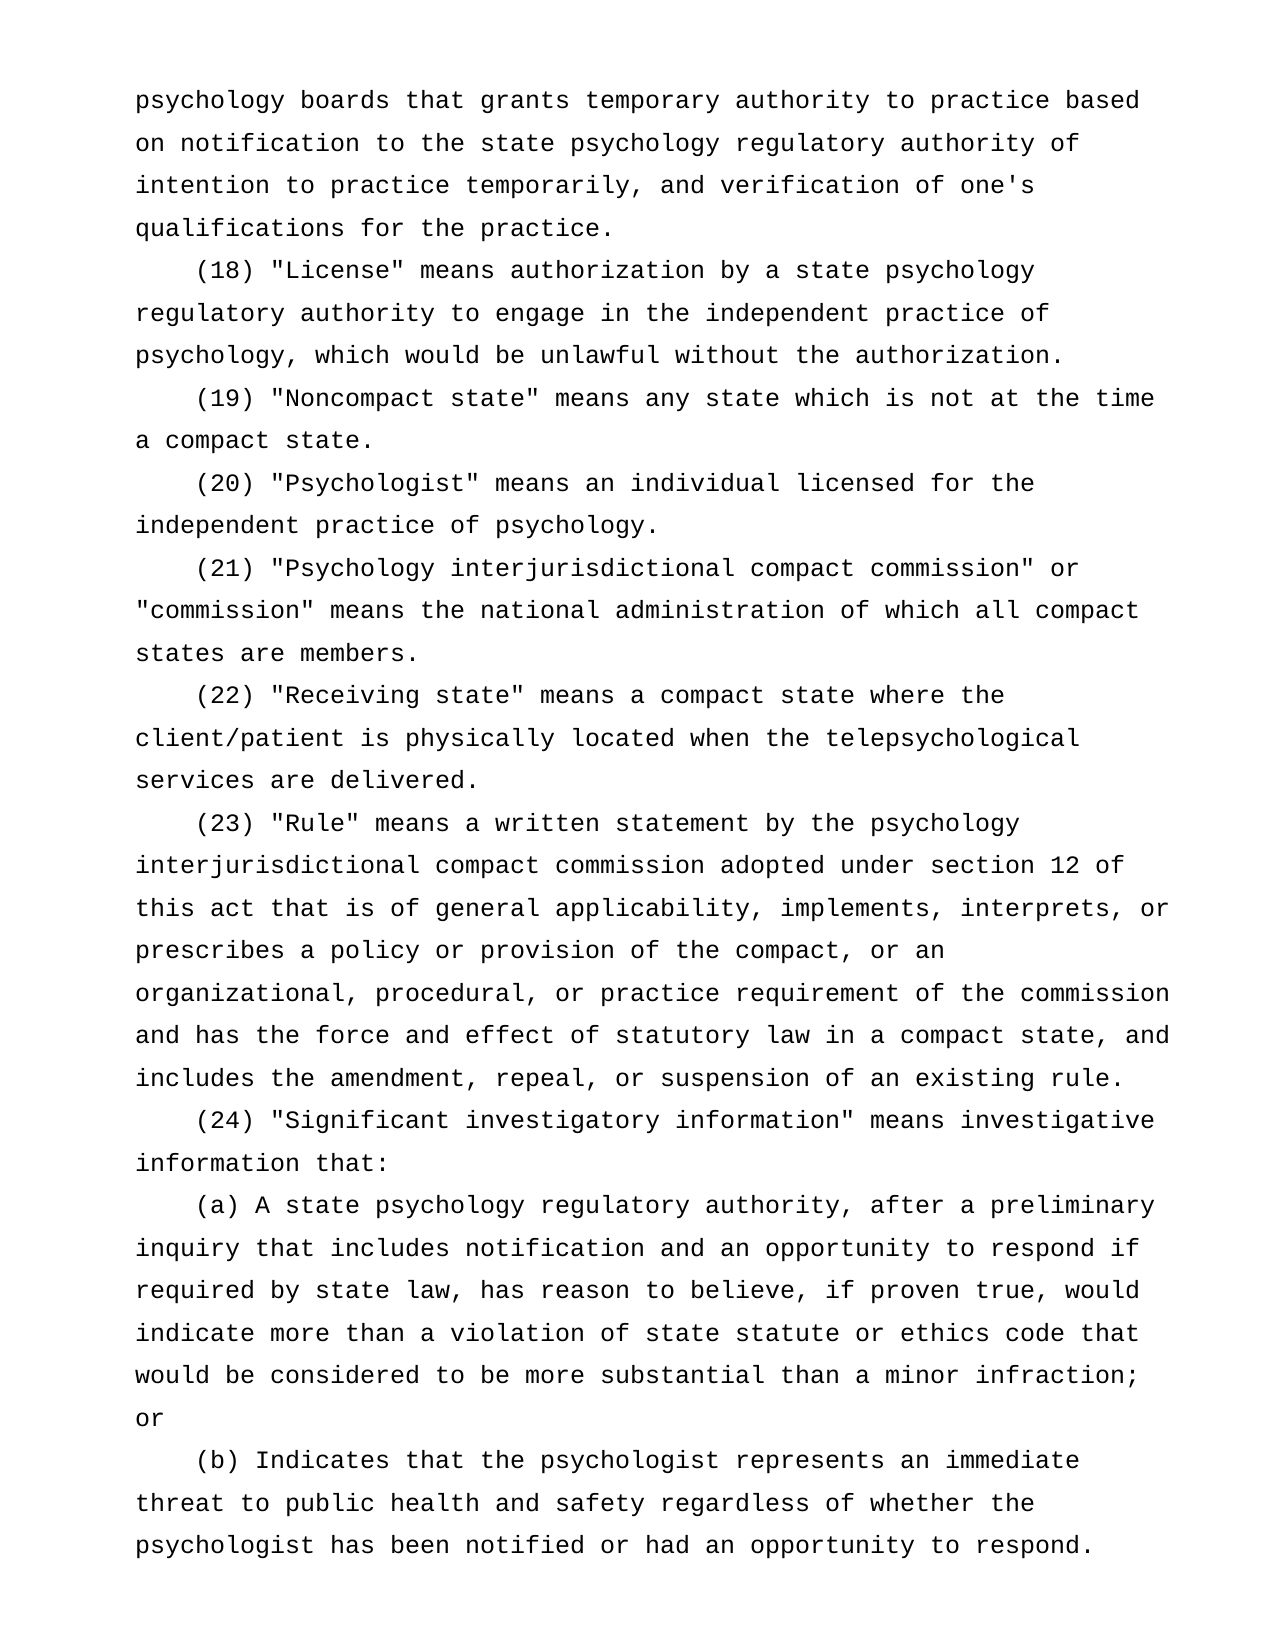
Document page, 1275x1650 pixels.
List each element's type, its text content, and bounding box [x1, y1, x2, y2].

text (b) Indicates that the psychologist represents an immediate threat to public health and safety regardless of whether the psychologist has been notified or had an opportunity to respond. [135, 1435, 1170, 1562]
text (18) "License" means authorization by a state psychology regulatory authority to engage in the independent practice of psychology, which would be unlawful without the authorization. [135, 245, 1170, 372]
text (23) "Rule" means a written statement by the psychology interjurisdictional compact commission adopted under section 12 of this act that is of general applicability, implements, interprets, or prescribes a policy or provision of the compact, or an organizational, procedural, or practice requirement of the commission and has the force and effect of statutory law in a compact state, and includes the amendment, repeal, or suspension of an existing rule. [135, 797, 1170, 1095]
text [135, 75, 1170, 245]
text (19) "Noncompact state" means any state which is not at the time a compact state. [135, 372, 1170, 457]
text (20) "Psychologist" means an individual licensed for the independent practice of psychology. [135, 457, 1170, 542]
text (a) A state psychology regulatory authority, after a preliminary inquiry that includes notification and an opportunity to respond if required by state law, has reason to believe, if proven true, would indicate more than a violation of state statute or ethics code that would be considered to be more substantial than a minor infraction; or [135, 1180, 1170, 1435]
text (24) "Significant investigatory information" means investigative information that: [135, 1095, 1170, 1180]
text (22) "Receiving state" means a compact state where the client/patient is physically located when the telepsychological services are delivered. [135, 670, 1170, 797]
text (21) "Psychology interjurisdictional compact commission" or "commission" means the national administration of which all compact states are members. [135, 542, 1170, 670]
